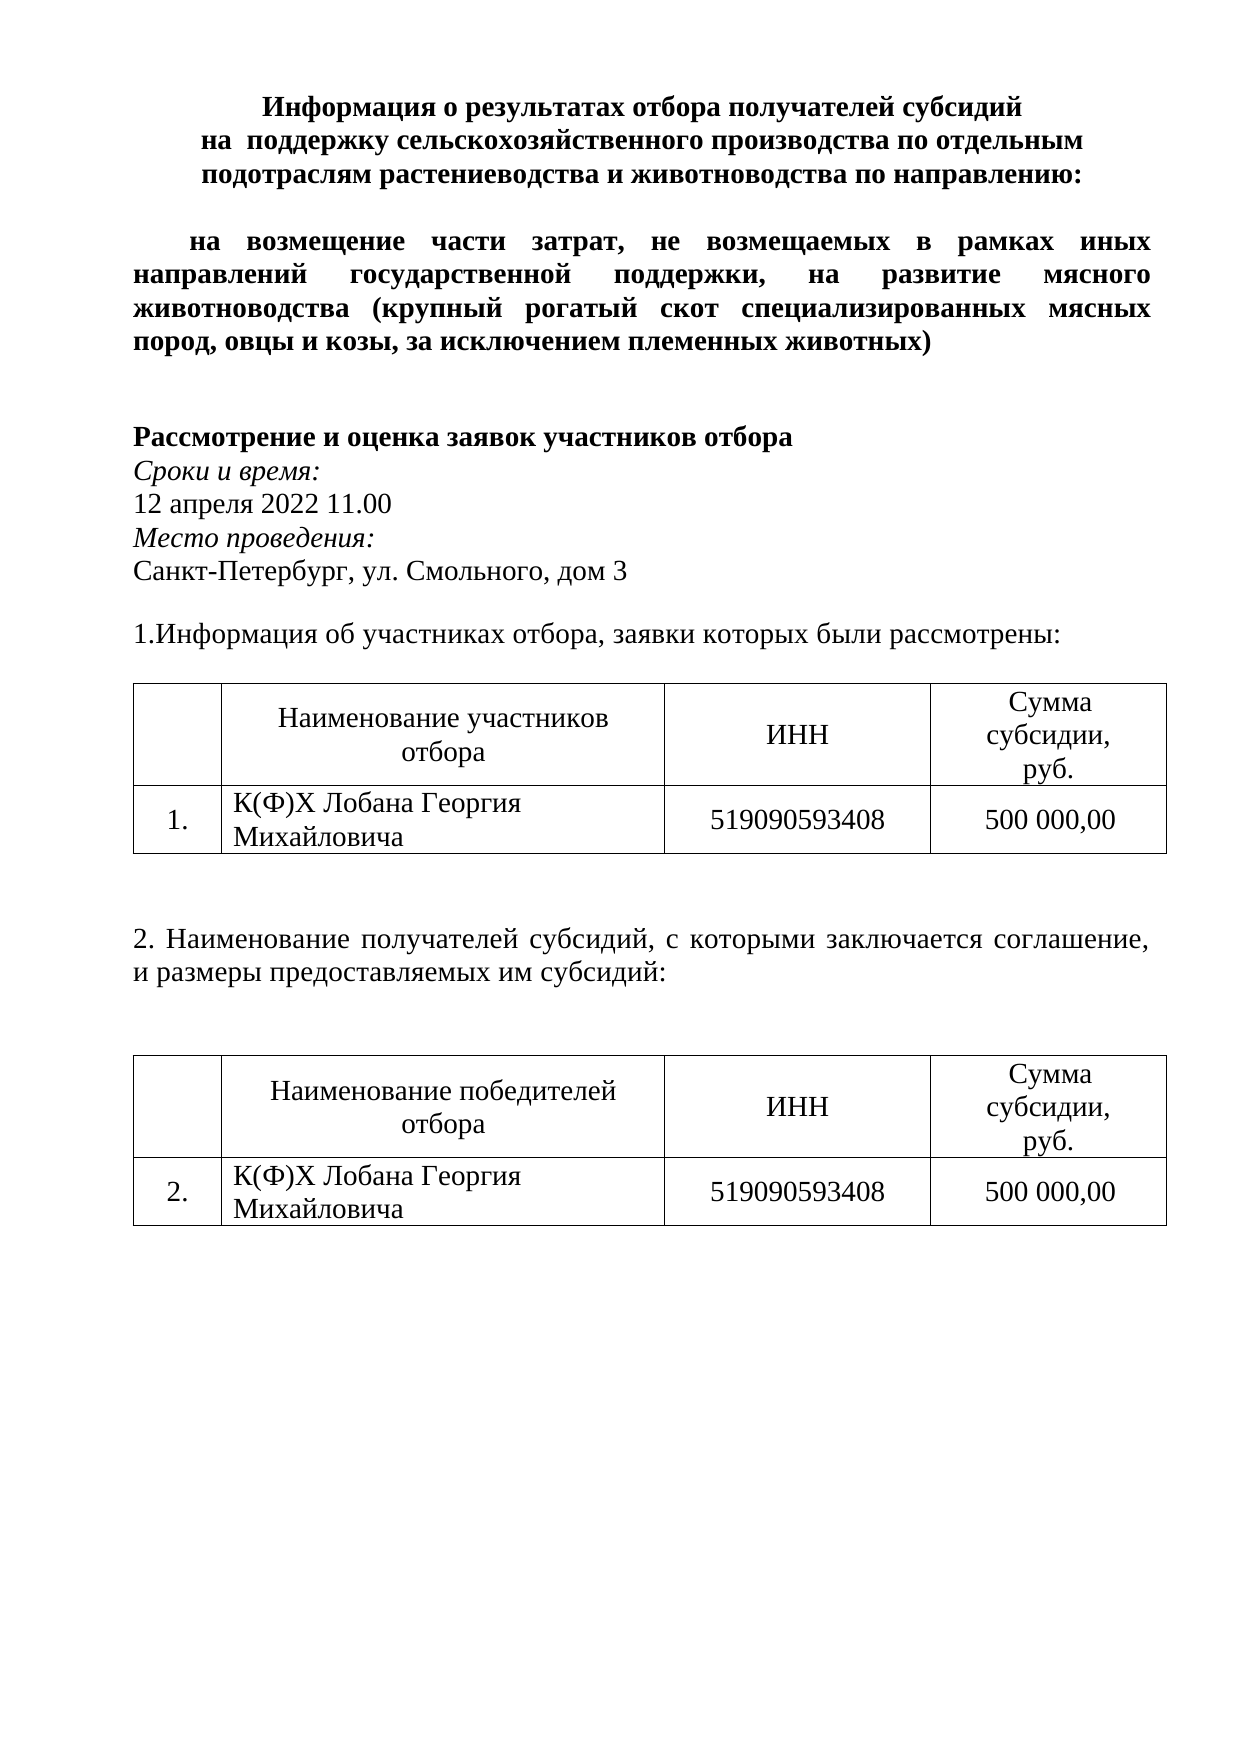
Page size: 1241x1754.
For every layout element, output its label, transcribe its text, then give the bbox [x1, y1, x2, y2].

table_header ИНН [665, 684, 930, 784]
table_header Сумма субсидии, руб. [931, 684, 1166, 784]
text 12 апреля 2022 11.00 [133, 486, 1152, 520]
table_header Сумма субсидии, руб. [931, 1056, 1166, 1157]
table_header Наименование победителей отбора [222, 1056, 664, 1157]
text Сроки и время: [133, 453, 1152, 486]
table_cell 519090593408 [665, 786, 930, 853]
subtitle на поддержку сельскохозяйственного производства по отдельным подотраслям растениеводства и животноводства по направлению: [133, 122, 1152, 189]
table_header [134, 684, 221, 784]
table_cell [134, 1158, 221, 1225]
table_cell 500 000,00 [931, 1158, 1166, 1225]
subtitle 1.Информация об участниках отбора, заявки которых были рассмотрены: [133, 616, 1152, 649]
table_cell [134, 786, 221, 853]
table_cell К(Ф)Х Лобана Георгия Михайловича [222, 786, 664, 853]
text Место проведения: [133, 520, 1152, 553]
table_header Наименование участников отбора [222, 684, 664, 784]
table_cell К(Ф)Х Лобана Георгия Михайловича [222, 1158, 664, 1225]
table_cell 519090593408 [665, 1158, 930, 1225]
text 2. Наименование получателей субсидий, с которыми заключается соглашение, и размеры предоставляемых им субсидий: [133, 921, 1152, 988]
subtitle Информация о результатах отбора получателей субсидий [133, 89, 1152, 122]
table_cell 500 000,00 [931, 786, 1166, 853]
table_header [134, 1056, 221, 1157]
text на возмещение части затрат, не возмещаемых в рамках иных направлений государственной поддержки, на развитие мясного животноводства (крупный рогатый скот специализированных мясных пород, овцы и козы, за исключением племенных животных) [133, 223, 1152, 357]
text Санкт-Петербург, ул. Смольного, дом 3 [133, 553, 1152, 587]
text Рассмотрение и оценка заявок участников отбора [133, 419, 1152, 453]
table_header ИНН [665, 1056, 930, 1157]
